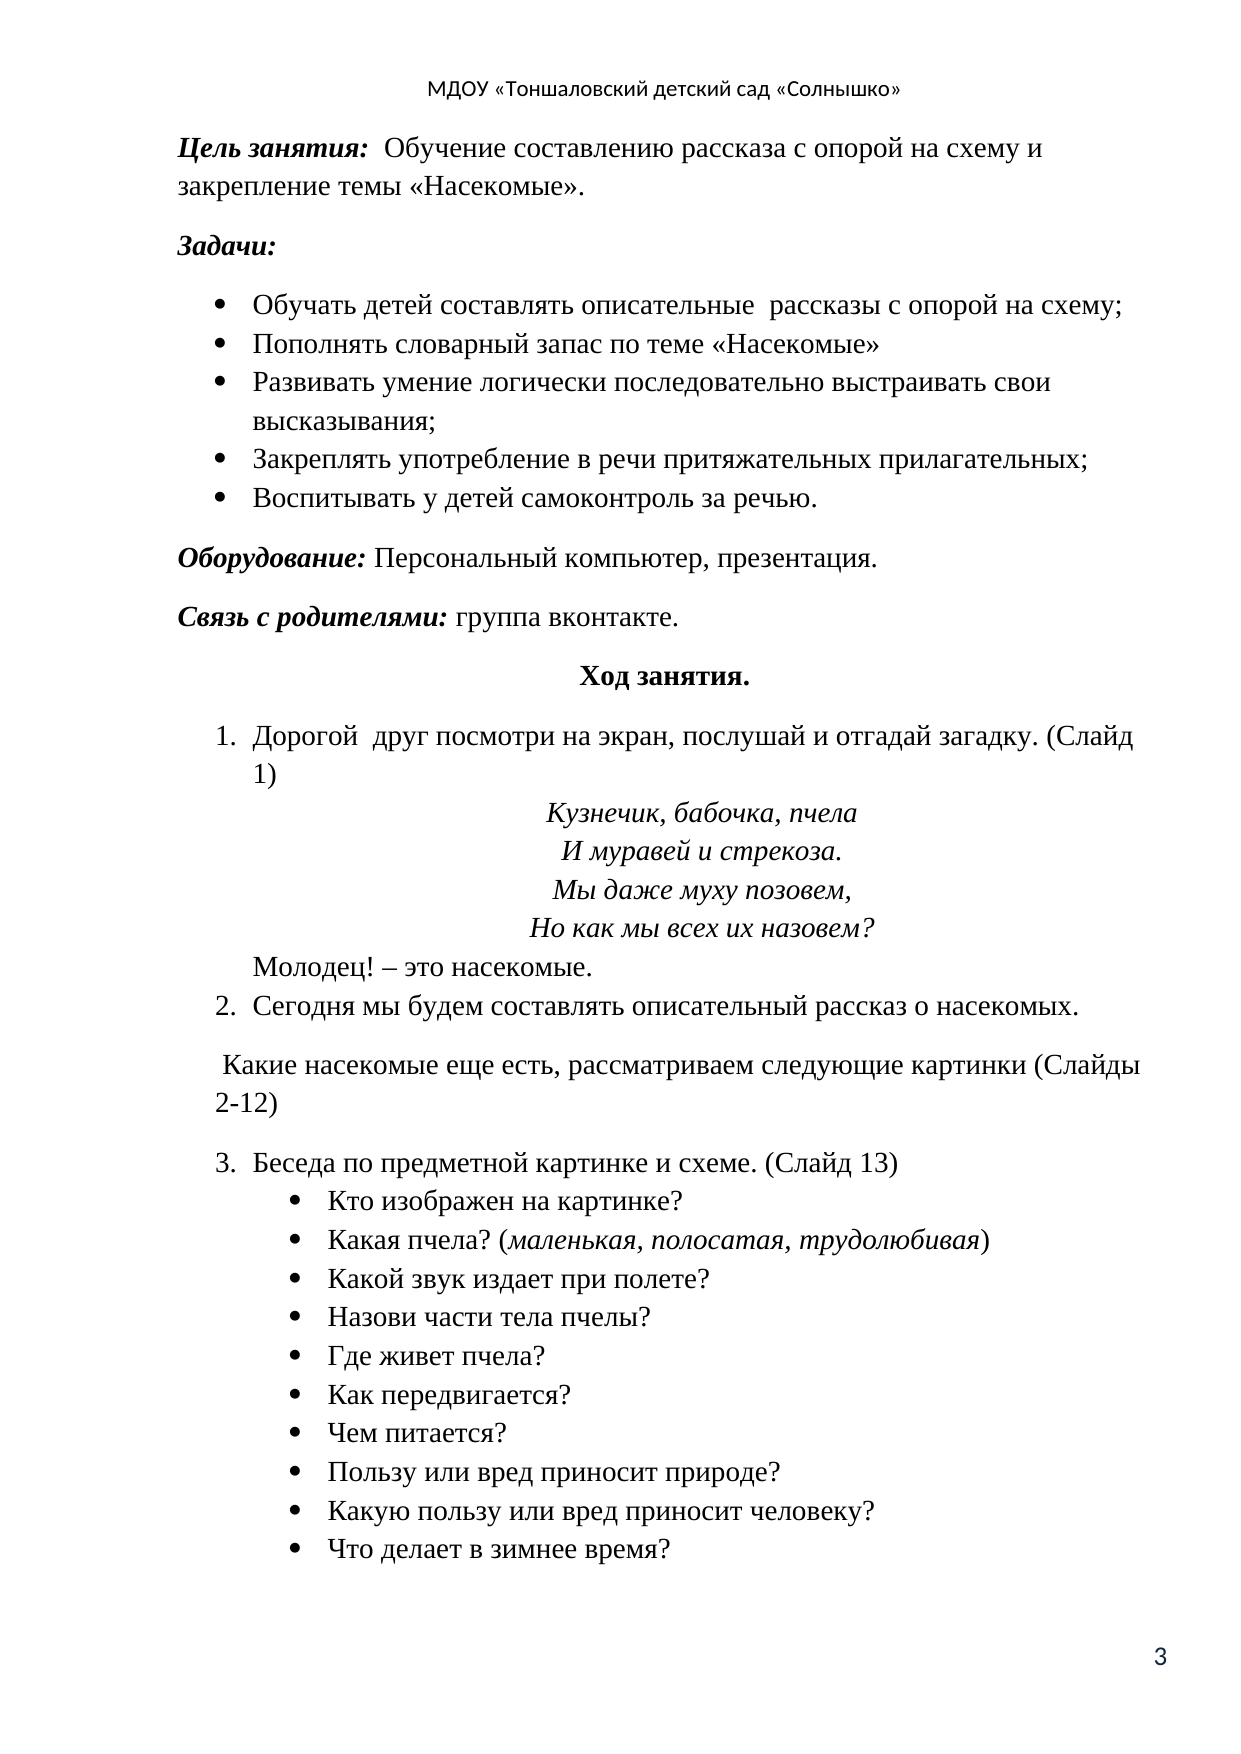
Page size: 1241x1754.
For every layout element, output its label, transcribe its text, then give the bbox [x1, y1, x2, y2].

text Какие насекомые еще есть, рассматриваем следующие картинки (Слайды 2-12) [215, 1047, 1152, 1119]
list Воспитывать у детей самоконтроль за речью. [215, 480, 1152, 514]
list Какой звук издает при полете? [290, 1261, 1152, 1294]
list Беседа по предметной картинке и схеме. (Слайд 13) [215, 1145, 1152, 1178]
list Молодец! – это насекомые. [252, 949, 1152, 983]
list Пополнять словарный запас по теме «Насекомые» [215, 326, 1152, 359]
list Какую пользу или вред приносит человеку? [290, 1493, 1152, 1526]
list Закреплять употребление в речи притяжательных прилагательных; [215, 442, 1152, 475]
list Но как мы всех их назовем? [252, 911, 1152, 944]
list Какая пчела? (маленькая, полосатая, трудолюбивая) [290, 1222, 1152, 1256]
list Где живет пчела? [290, 1338, 1152, 1372]
list И муравей и стрекоза. [252, 833, 1152, 867]
list Что делает в зимнее время? [290, 1531, 1152, 1565]
list Чем питается? [290, 1415, 1152, 1449]
list Кто изображен на картинке? [290, 1183, 1152, 1217]
text Задачи: [177, 228, 1152, 261]
list Как передвигается? [290, 1377, 1152, 1410]
list Сегодня мы будем составлять описательный рассказ о насекомых. [215, 988, 1152, 1021]
list Назови части тела пчелы? [290, 1299, 1152, 1333]
text Оборудование: Персональный компьютер, презентация. [177, 540, 1152, 573]
list Мы даже муху позовем, [252, 872, 1152, 906]
text Цель занятия: Обучение составлению рассказа с опорой на схему и закрепление темы «Насекомые». [177, 130, 1152, 202]
list Дорогой друг посмотри на экран, послушай и отгадай загадку. (Слайд 1) [215, 718, 1152, 790]
list Обучать детей составлять описательные рассказы с опорой на схему; [215, 287, 1152, 321]
text Ход занятия. [177, 658, 1152, 692]
list Кузнечик, бабочка, пчела [252, 795, 1152, 828]
list Развивать умение логически последовательно выстраивать свои высказывания; [215, 364, 1152, 437]
list Пользу или вред приносит природе? [290, 1454, 1152, 1488]
text Связь с родителями: группа вконтакте. [177, 599, 1152, 633]
